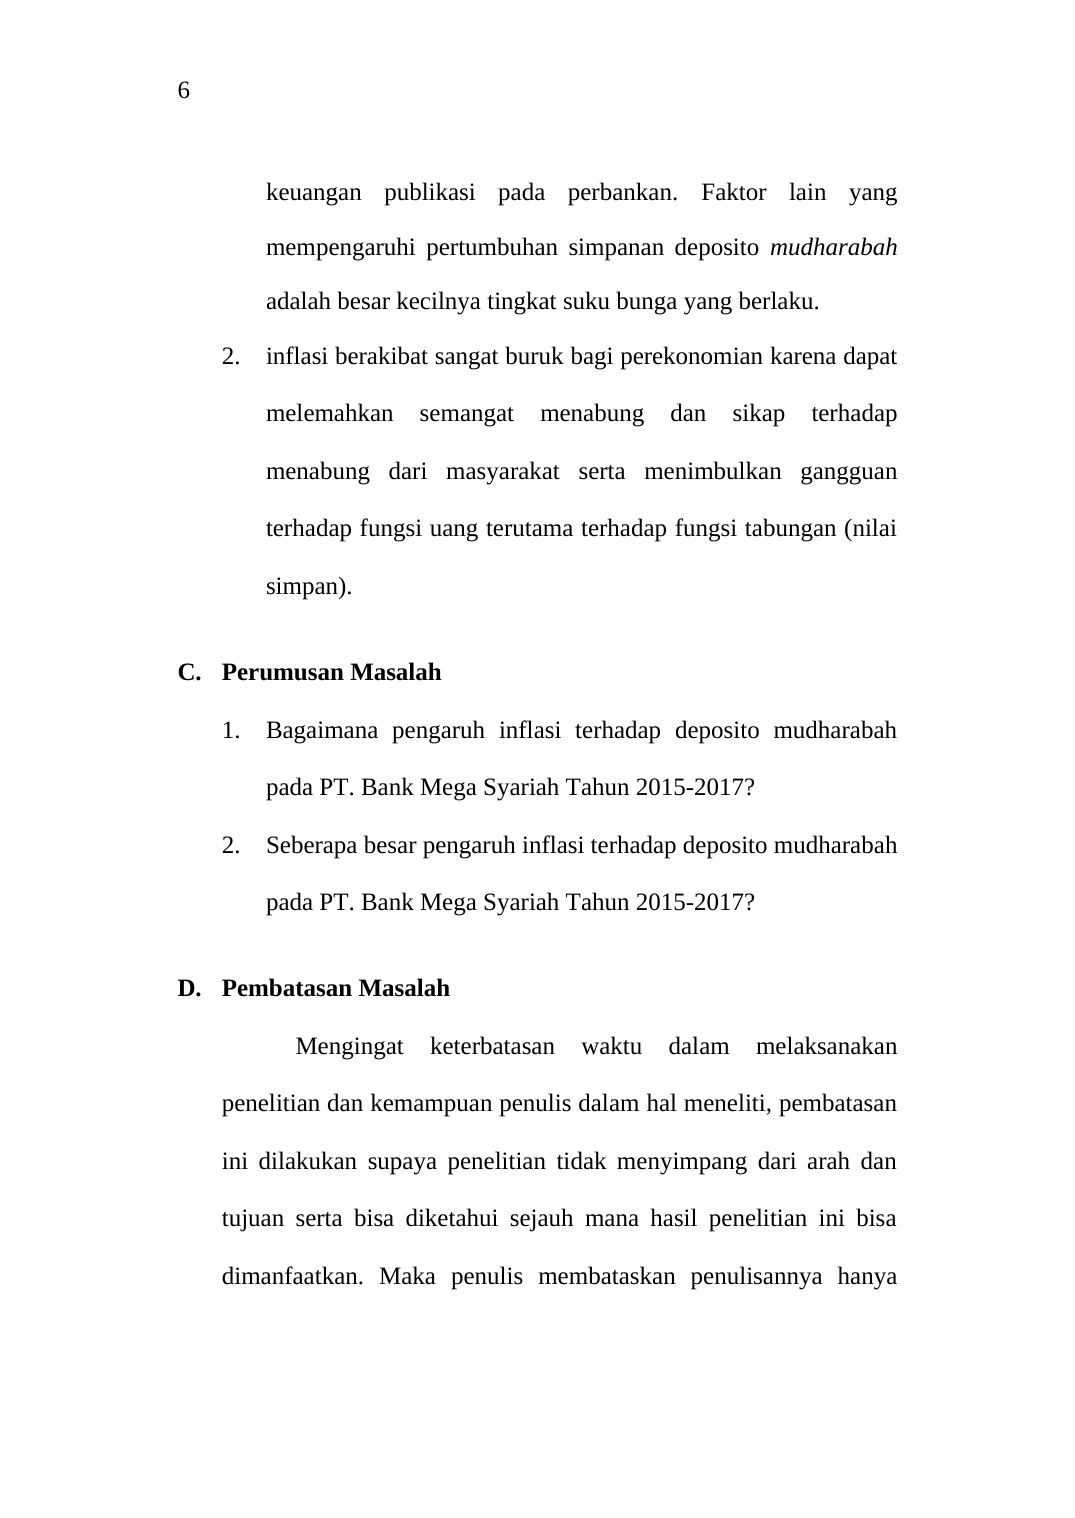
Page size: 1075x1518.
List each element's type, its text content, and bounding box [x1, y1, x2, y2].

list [222, 177, 898, 315]
list Perumusan Masalah [177, 657, 898, 686]
list inflasi berakibat sangat buruk bagi perekonomian karena dapat melemahkan semangat menabung dan sikap terhadap menabung dari masyarakat serta menimbulkan gangguan terhadap fungsi uang terutama terhadap fungsi tabungan (nilai simpan). [222, 341, 898, 600]
list Pembatasan Masalah [177, 973, 898, 1002]
list Seberapa besar pengaruh inflasi terhadap deposito mudharabah pada PT. Bank Mega Syariah Tahun 2015-2017? [222, 830, 898, 916]
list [222, 1031, 898, 1290]
list Bagaimana pengaruh inflasi terhadap deposito mudharabah pada PT. Bank Mega Syariah Tahun 2015-2017? [222, 715, 898, 801]
